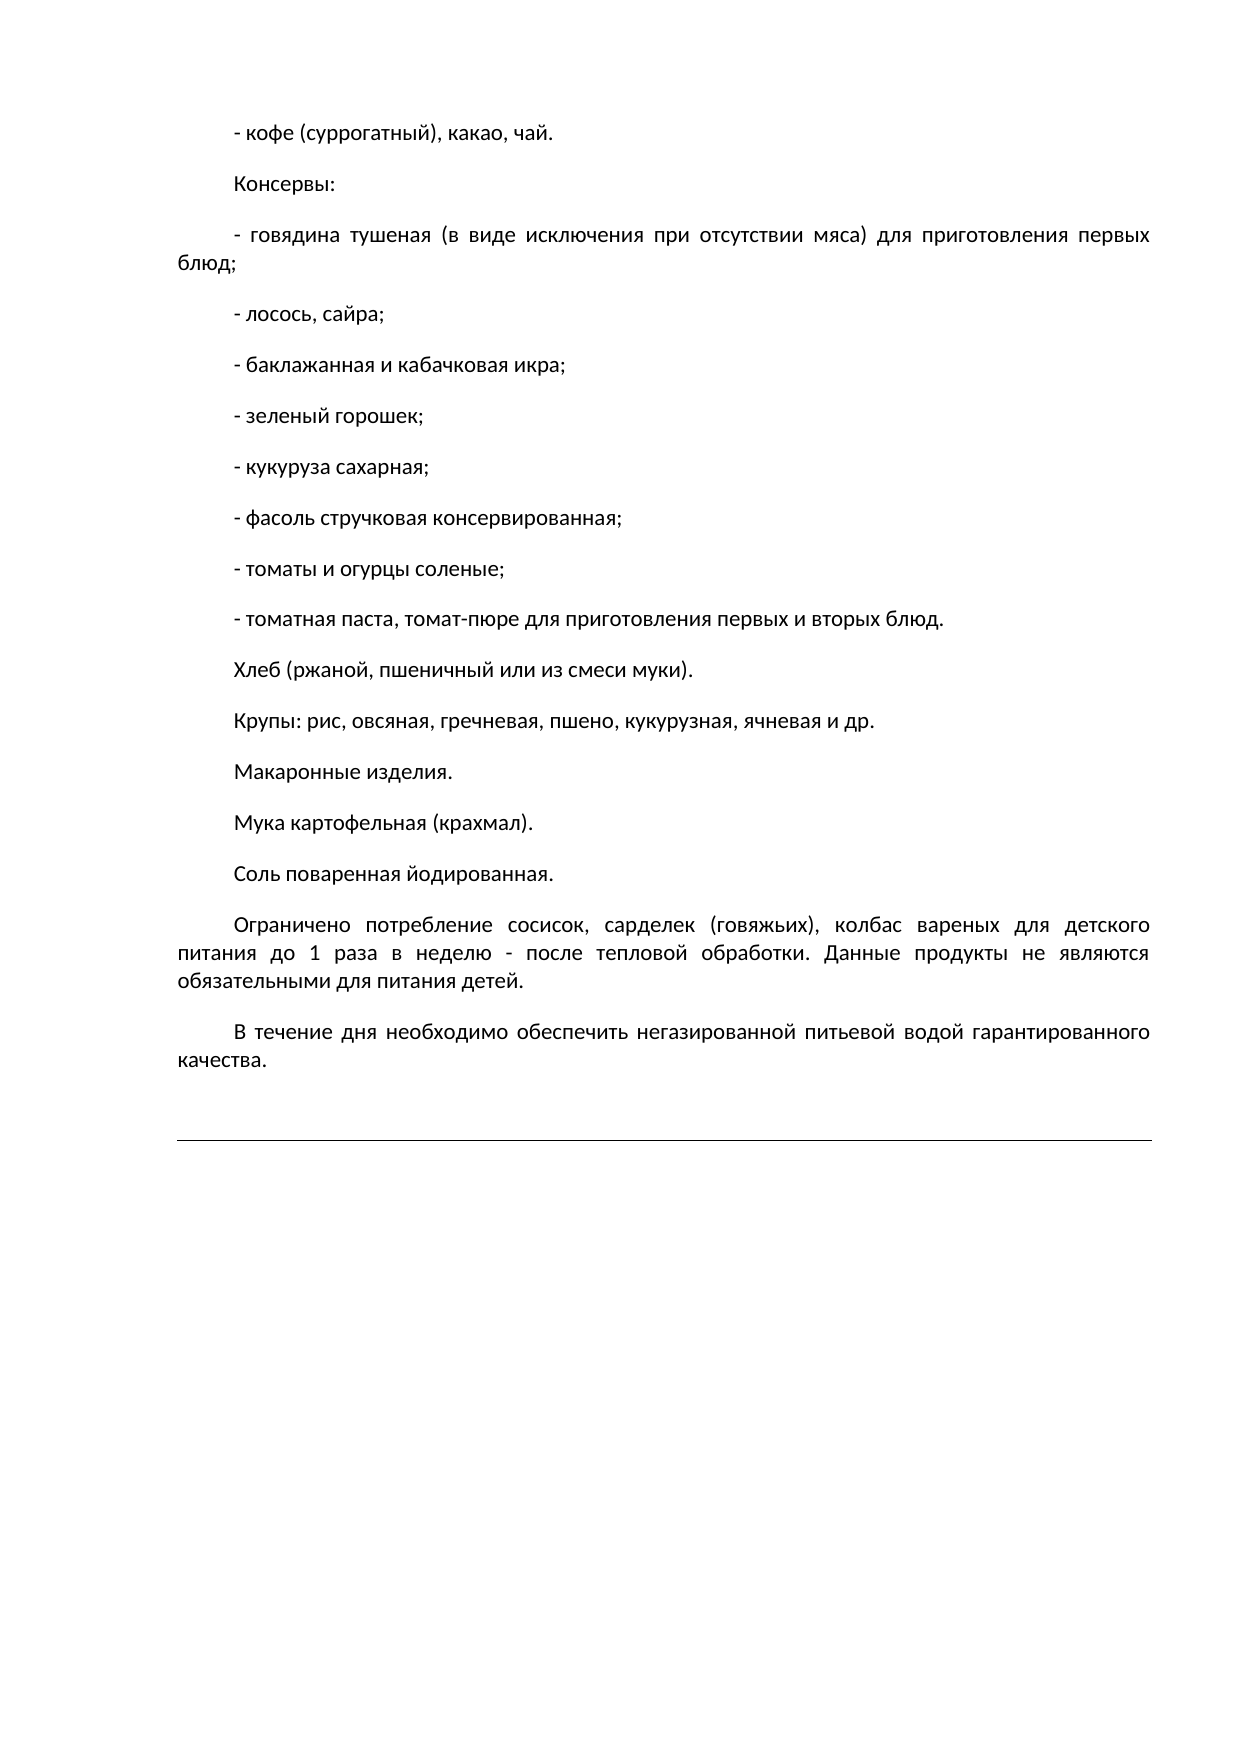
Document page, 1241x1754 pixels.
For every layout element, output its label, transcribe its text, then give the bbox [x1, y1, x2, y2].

text - томаты и огурцы соленые; [177, 554, 1152, 582]
text - говядина тушеная (в виде исключения при отсутствии мяса) для приготовления первых блюд; [177, 220, 1152, 276]
text Хлеб (ржаной, пшеничный или из смеси муки). [177, 656, 1152, 683]
text - томатная паста, томат-пюре для приготовления первых и вторых блюд. [177, 604, 1152, 633]
text Мука картофельная (крахмал). [177, 808, 1152, 836]
text - кофе (суррогатный), какао, чай. [177, 118, 1152, 146]
text Соль поваренная йодированная. [177, 859, 1152, 887]
text Консервы: [177, 169, 1152, 197]
text - кукуруза сахарная; [177, 452, 1152, 480]
text Ограничено потребление сосисок, сарделек (говяжьих), колбас вареных для детского питания до 1 раза в неделю - после тепловой обработки. Данные продукты не являются обязательными для питания детей. [177, 910, 1152, 994]
text - зеленый горошек; [177, 401, 1152, 429]
text В течение дня необходимо обеспечить негазированной питьевой водой гарантированного качества. [177, 1017, 1152, 1073]
text - баклажанная и кабачковая икра; [177, 350, 1152, 378]
text Макаронные изделия. [177, 757, 1152, 785]
text - фасоль стручковая консервированная; [177, 503, 1152, 531]
text Крупы: рис, овсяная, гречневая, пшено, кукурузная, ячневая и др. [177, 706, 1152, 734]
text - лосось, сайра; [177, 299, 1152, 327]
